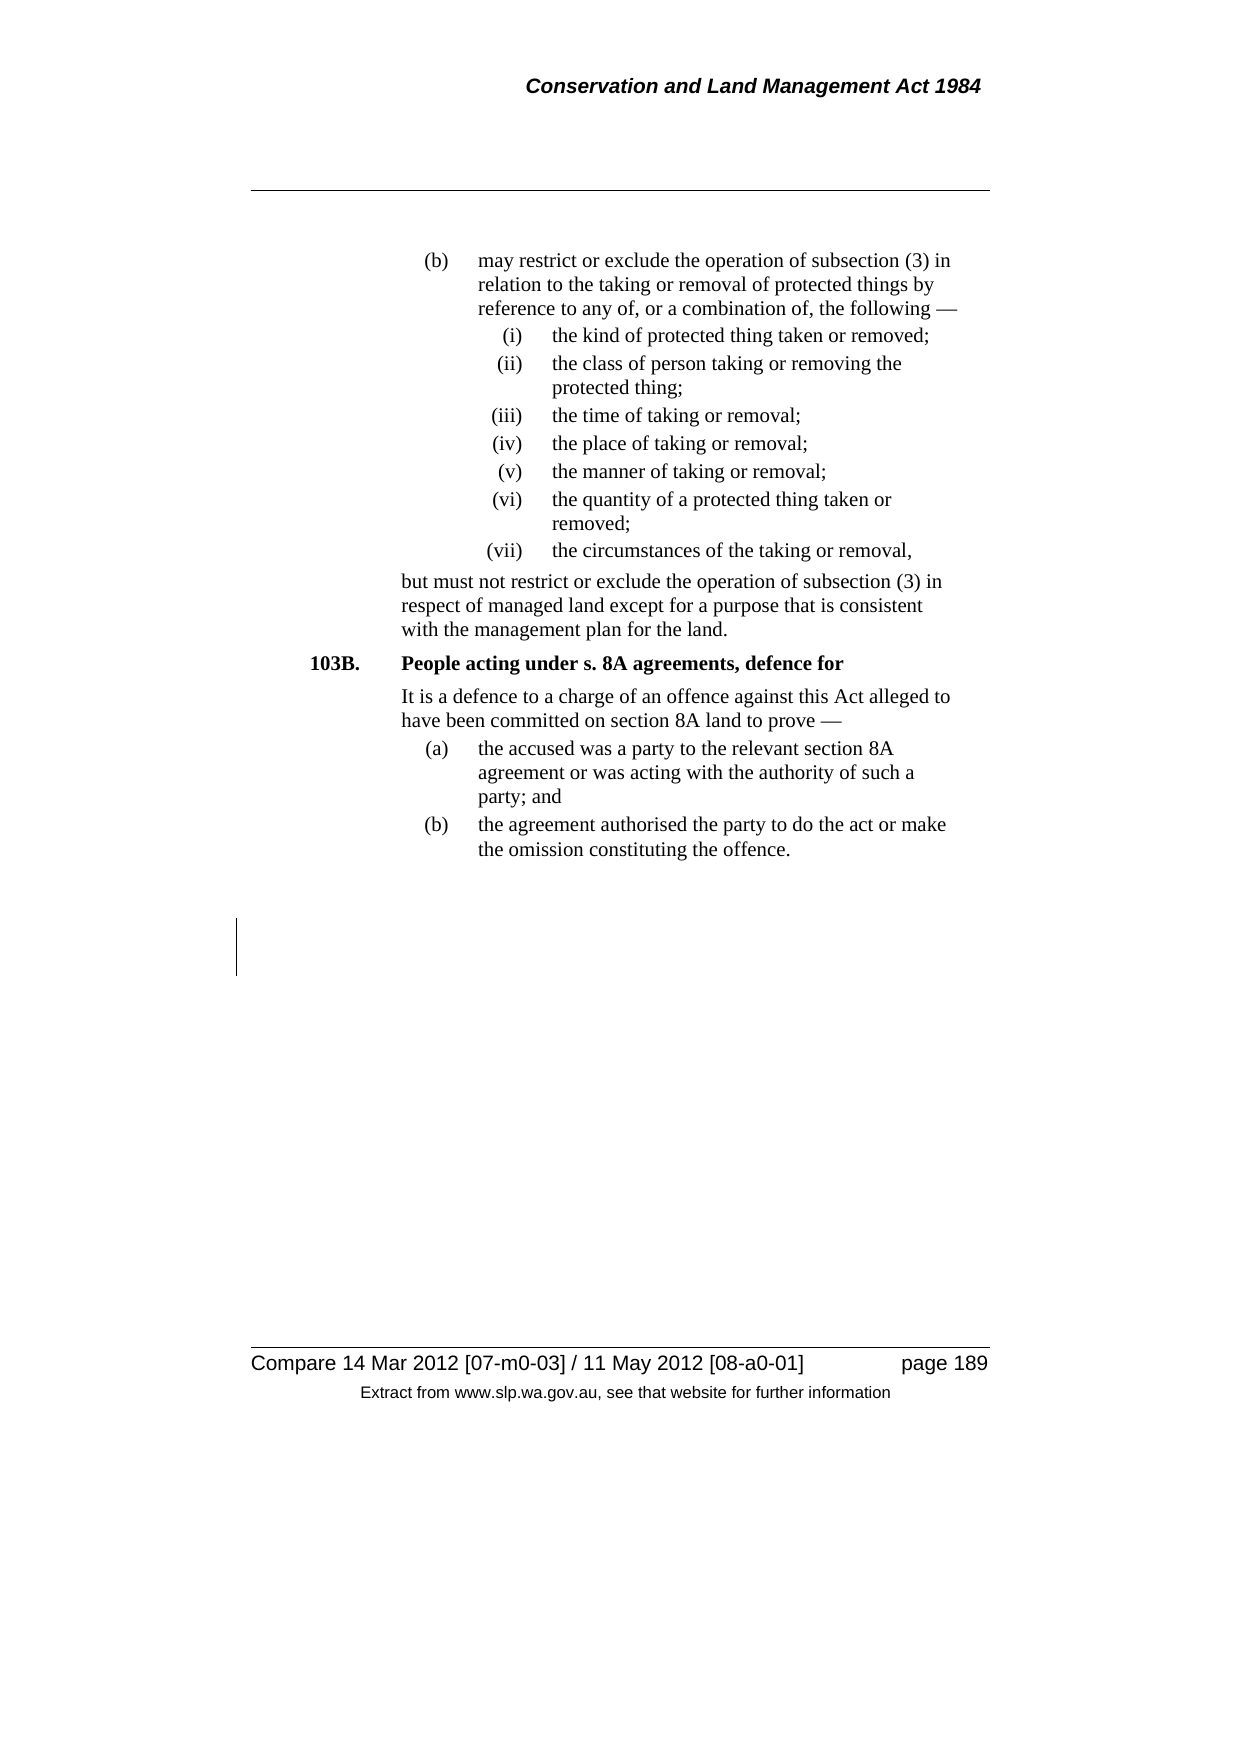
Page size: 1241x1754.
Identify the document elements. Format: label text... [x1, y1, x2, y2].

text It is a defence to a charge of an offence against this Act alleged to have been committed on section 8A land to prove — [312, 684, 960, 732]
text (vi) the quantity of a protected thing taken or removed; [463, 487, 960, 535]
text (a) the accused was a party to the relevant section 8A agreement or was acting with the authority of such a party; and [389, 736, 960, 808]
text (b) may restrict or exclude the operation of subsection (3) in relation to the taking or removal of protected things by reference to any of, or a combination of, the following — [389, 247, 960, 320]
text (v) the manner of taking or removal; [463, 459, 960, 483]
text (iii) the time of taking or removal; [463, 403, 960, 427]
text (b) the agreement authorised the party to do the act or make the omission constituting the offence. [389, 812, 960, 861]
text but must not restrict or exclude the operation of subsection (3) in respect of managed land except for a purpose that is consistent with the management plan for the land. [312, 569, 960, 641]
text (iv) the place of taking or removal; [463, 431, 960, 455]
text (i) the kind of protected thing taken or removed; [463, 323, 960, 347]
text (vii) the circumstances of the taking or removal, [463, 538, 960, 562]
text (ii) the class of person taking or removing the protected thing; [463, 351, 960, 399]
subtitle 103B. People acting under s. 8A agreements, defence for [309, 651, 960, 675]
